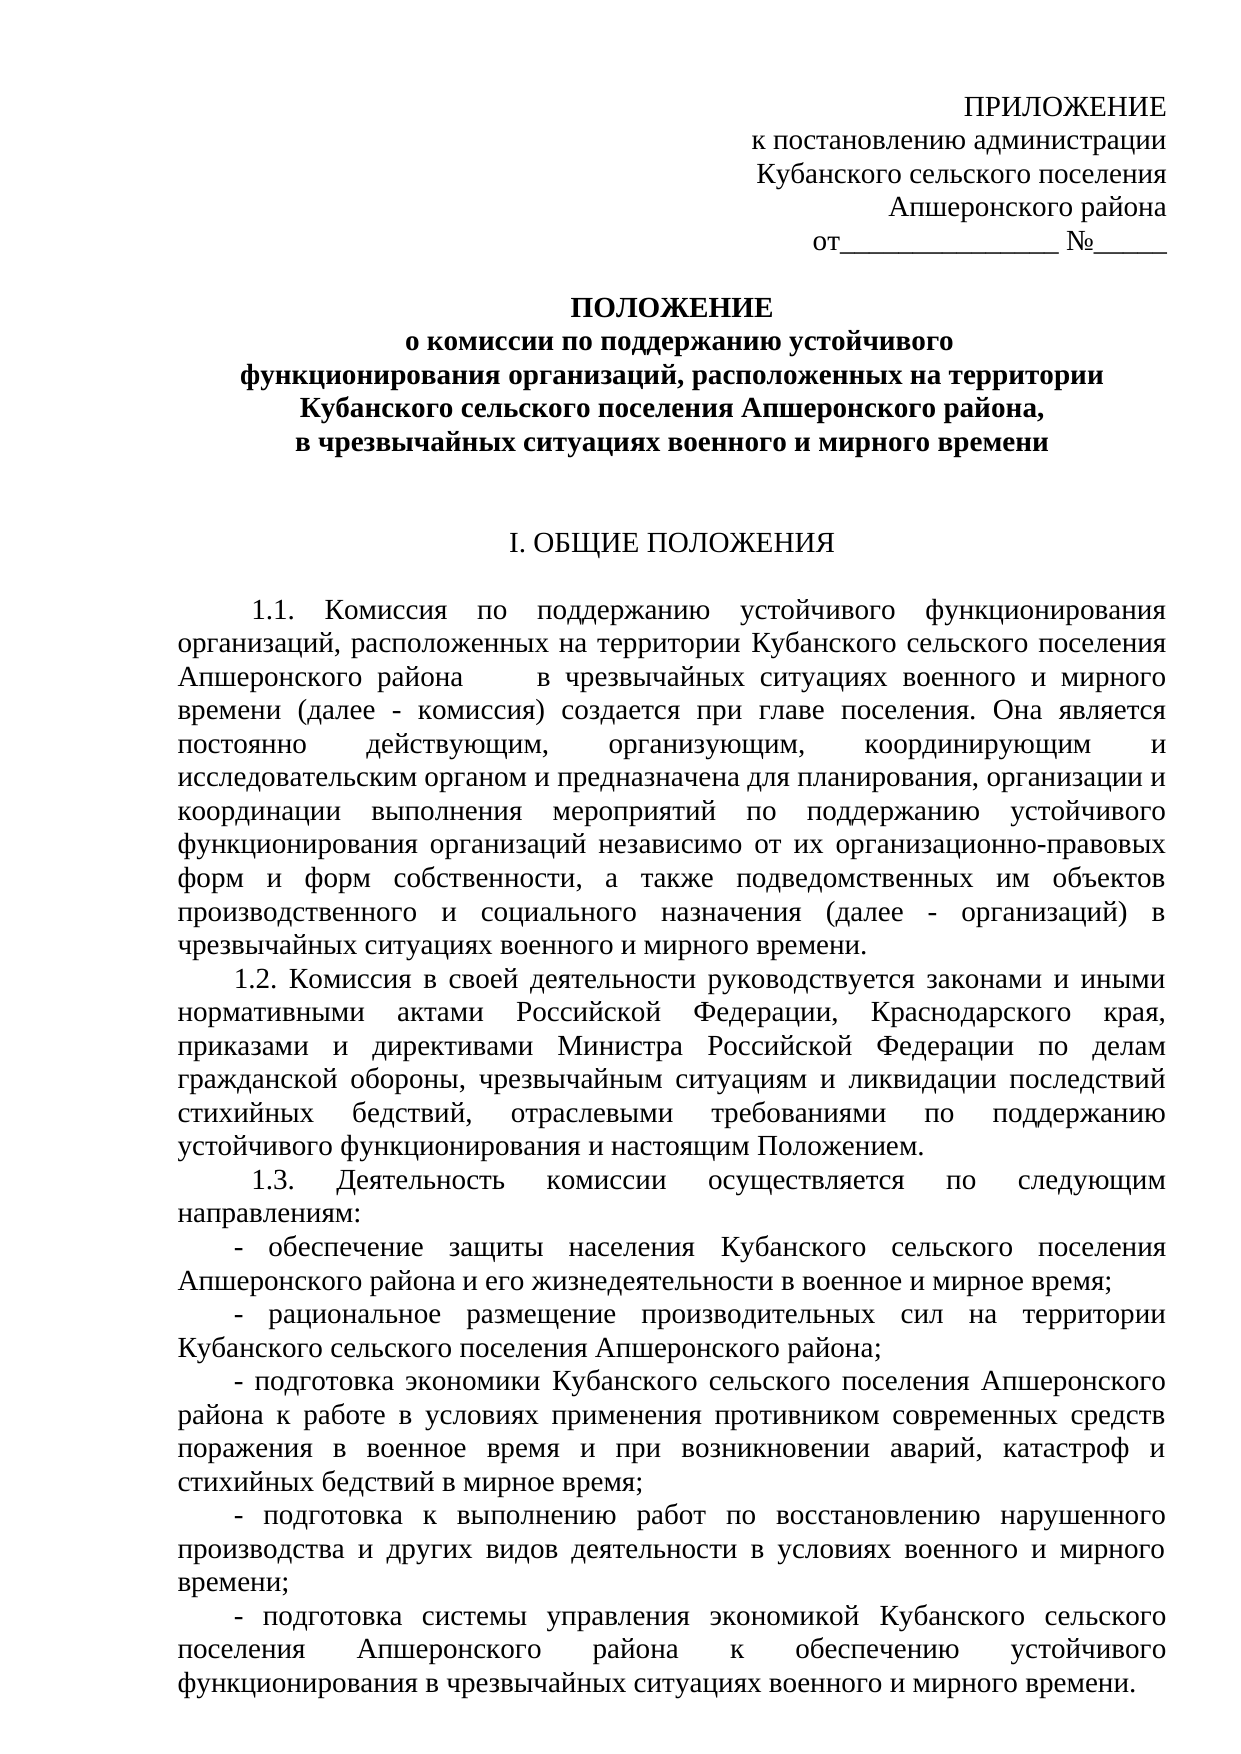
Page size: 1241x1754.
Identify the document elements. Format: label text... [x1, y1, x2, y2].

text 1.1. Комиссия по поддержанию устойчивого функционирования организаций, расположенных на территории Кубанского сельского поселения Апшеронского района в чрезвычайных ситуациях военного и мирного времени (далее - комиссия) создается при главе поселения. Она является постоянно действующим, организующим, координирующим и исследовательским органом и предназначена для планирования, организации и координации выполнения мероприятий по поддержанию устойчивого функционирования организаций независимо от их организационно-правовых форм и форм собственности, а также подведомственных им объектов производственного и социального назначения (далее - организаций) в чрезвычайных ситуациях военного и мирного времени. [177, 592, 1167, 961]
text - подготовка экономики Кубанского сельского поселения Апшеронского района к работе в условиях применения противником современных средств поражения в военное время и при возникновении аварий, катастроф и стихийных бедствий в мирное время; [177, 1363, 1167, 1497]
text ПОЛОЖЕНИЕ [177, 290, 1167, 323]
text - подготовка системы управления экономикой Кубанского сельского поселения Апшеронского района к обеспечению устойчивого функционирования в чрезвычайных ситуациях военного и мирного времени. [177, 1598, 1167, 1699]
text к постановлению администрации [693, 122, 1167, 156]
text - рациональное размещение производительных сил на территории Кубанского сельского поселения Апшеронского района; [177, 1296, 1167, 1363]
text ПРИЛОЖЕНИЕ [693, 89, 1167, 122]
text I. ОБЩИЕ ПОЛОЖЕНИЯ [177, 525, 1167, 558]
text Кубанского сельского поселения [693, 156, 1167, 189]
text о комиссии по поддержанию устойчивого функционирования организаций, расположенных на территории Кубанского сельского поселения Апшеронского района, [177, 323, 1167, 424]
text - обеспечение защиты населения Кубанского сельского поселения Апшеронского района и его жизнедеятельности в военное и мирное время; [177, 1229, 1167, 1296]
text в чрезвычайных ситуациях военного и мирного времени [177, 424, 1167, 458]
text 1.2. Комиссия в своей деятельности руководствуется законами и иными нормативными актами Российской Федерации, Краснодарского края, приказами и директивами Министра Российской Федерации по делам гражданской обороны, чрезвычайным ситуациям и ликвидации последствий стихийных бедствий, отраслевыми требованиями по поддержанию устойчивого функционирования и настоящим Положением. [177, 961, 1167, 1162]
text Апшеронского района [693, 189, 1167, 223]
text - подготовка к выполнению работ по восстановлению нарушенного производства и других видов деятельности в условиях военного и мирного времени; [177, 1497, 1167, 1598]
text 1.3. Деятельность комиссии осуществляется по следующим направлениям: [177, 1162, 1167, 1229]
text от_______________ №_____ [693, 223, 1167, 256]
